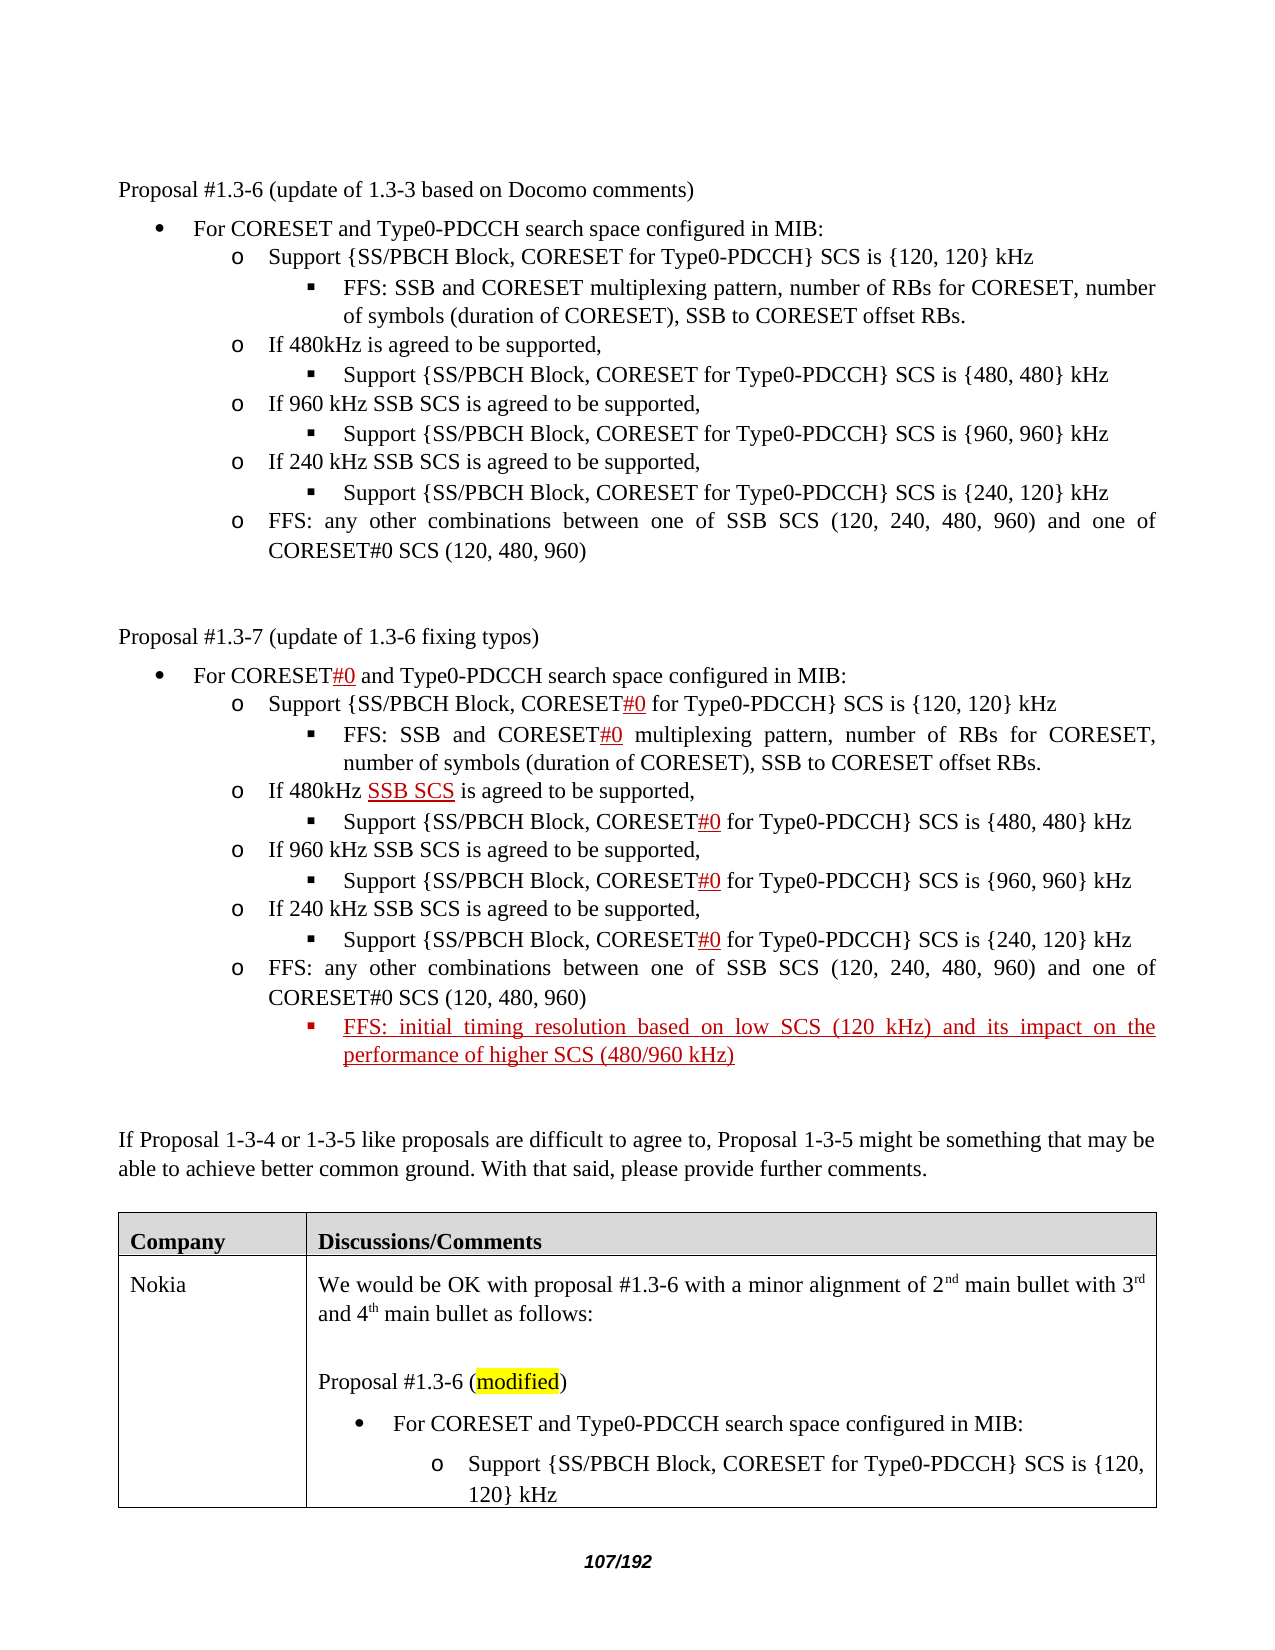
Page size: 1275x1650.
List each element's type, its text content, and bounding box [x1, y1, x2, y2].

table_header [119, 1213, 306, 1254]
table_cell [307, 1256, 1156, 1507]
list Support {SS/PBCH Block, CORESET for Type0-PDCCH} SCS is {960, 960} kHz [306, 420, 1157, 446]
list If 960 kHz SSB SCS is agreed to be supported, [231, 389, 1157, 418]
list Support {SS/PBCH Block, CORESET for Type0-PDCCH} SCS is {480, 480} kHz [306, 361, 1157, 387]
list If 240 kHz SSB SCS is agreed to be supported, [231, 895, 1157, 923]
list If 960 kHz SSB SCS is agreed to be supported, [231, 836, 1157, 864]
list If 480kHz is agreed to be supported, [231, 331, 1157, 359]
list Support {SS/PBCH Block, CORESET#0 for Type0-PDCCH} SCS is {120, 120} kHz [231, 690, 1157, 718]
list Support {SS/PBCH Block, CORESET#0 for Type0-PDCCH} SCS is {960, 960} kHz [306, 867, 1157, 893]
list For CORESET#0 and Type0-PDCCH search space configured in MIB: [156, 662, 1157, 688]
list Support {SS/PBCH Block, CORESET for Type0-PDCCH} SCS is {120, 120} kHz [231, 243, 1157, 272]
subtitle Proposal #1.3-6 (update of 1.3-3 based on Docomo comments) [118, 176, 1157, 202]
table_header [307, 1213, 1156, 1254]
list Support {SS/PBCH Block, CORESET#0 for Type0-PDCCH} SCS is {240, 120} kHz [306, 926, 1157, 952]
subtitle Proposal #1.3-7 (update of 1.3-6 fixing typos) [118, 623, 1157, 649]
list Support {SS/PBCH Block, CORESET for Type0-PDCCH} SCS is {240, 120} kHz [306, 479, 1157, 505]
text If Proposal 1-3-4 or 1-3-5 like proposals are difficult to agree to, Proposal 1-3-5 might be something that may be able to achieve better common ground. With that said, please provide further comments. [118, 1127, 1157, 1181]
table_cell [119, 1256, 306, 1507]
list Support {SS/PBCH Block, CORESET#0 for Type0-PDCCH} SCS is {480, 480} kHz [306, 808, 1157, 834]
list For CORESET and Type0-PDCCH search space configured in MIB: [156, 215, 1157, 241]
list If 240 kHz SSB SCS is agreed to be supported, [231, 448, 1157, 477]
list FFS: initial timing resolution based on low SCS (120 kHz) and its impact on the performance of higher SCS (480/960 kHz) [306, 1013, 1157, 1068]
list FFS: SSB and CORESET#0 multiplexing pattern, number of RBs for CORESET, number of symbols (duration of CORESET), SSB to CORESET offset RBs. [306, 721, 1157, 775]
list FFS: SSB and CORESET multiplexing pattern, number of RBs for CORESET, number of symbols (duration of CORESET), SSB to CORESET offset RBs. [306, 274, 1157, 329]
list FFS: any other combinations between one of SSB SCS (120, 240, 480, 960) and one of CORESET#0 SCS (120, 480, 960) [231, 954, 1157, 1011]
list FFS: any other combinations between one of SSB SCS (120, 240, 480, 960) and one of CORESET#0 SCS (120, 480, 960) [231, 507, 1157, 564]
list If 480kHz SSB SCS is agreed to be supported, [231, 777, 1157, 806]
